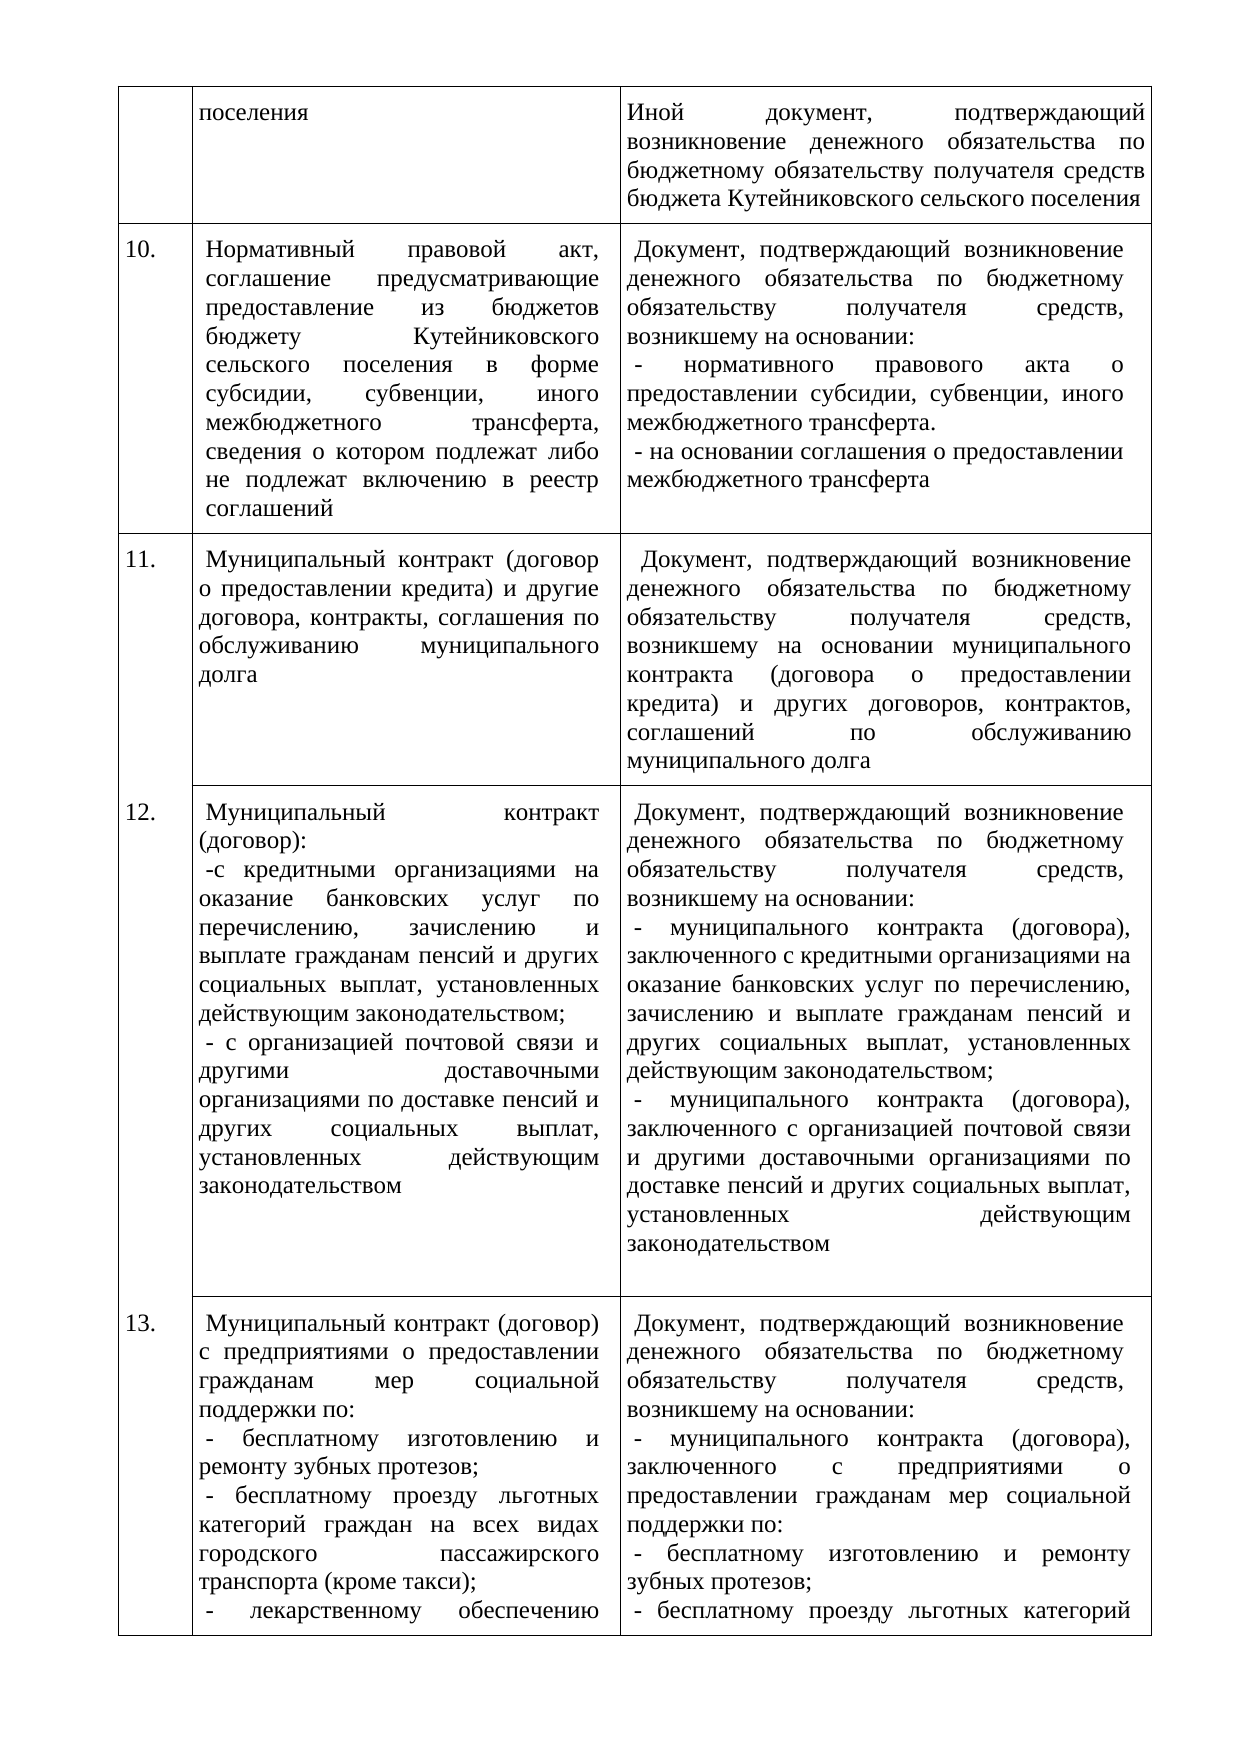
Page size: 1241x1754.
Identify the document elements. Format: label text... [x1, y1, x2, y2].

table_cell 13. [119, 1296, 192, 1634]
table_cell Документ, подтверждающий возникновение денежного обязательства по бюджетному обязательству получателя средств, возникшему на основании: - муниципального контракта (договора), заключенного с кредитными организациями на оказание банковских услуг по перечислению, зачислению и выплате гражданам пенсий и других социальных выплат, установленных действующим законодательством; - муниципального контракта (договора), заключенного с организацией почтовой связи и другими доставочными организациями по доставке пенсий и других социальных выплат, установленных действующим законодательством [621, 786, 1151, 1296]
table_cell 11. [119, 534, 192, 785]
table_cell 12. [119, 785, 192, 1296]
table_cell Документ, подтверждающий возникновение денежного обязательства по бюджетному обязательству получателя средств, возникшему на основании: - нормативного правового акта о предоставлении субсидии, субвенции, иного межбюджетного трансферта. - на основании соглашения о предоставлении межбюджетного трансферта [621, 224, 1151, 533]
table_cell Документ, подтверждающий возникновение денежного обязательства по бюджетному обязательству получателя средств, возникшему на основании муниципального контракта (договора о предоставлении кредита) и других договоров, контрактов, соглашений по обслуживанию муниципального долга [621, 534, 1151, 785]
table_cell Иной документ, подтверждающий возникновение денежного обязательства по бюджетному обязательству получателя средств бюджета Кутейниковского сельского поселения [621, 87, 1151, 223]
table_cell Муниципальный контракт (договор): -с кредитными организациями на оказание банковских услуг по перечислению, зачислению и выплате гражданам пенсий и других социальных выплат, установленных действующим законодательством; - с организацией почтовой связи и другими доставочными организациями по доставке пенсий и других социальных выплат, установленных действующим законодательством [193, 786, 620, 1296]
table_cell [621, 1297, 1151, 1634]
table_cell 10. [119, 224, 192, 533]
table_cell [193, 1297, 620, 1634]
table_cell Муниципальный контракт (договор о предоставлении кредита) и другие договора, контракты, соглашения по обслуживанию муниципального долга [193, 534, 620, 785]
table_cell Нормативный правовой акт, соглашение предусматривающие предоставление из бюджетов бюджету Кутейниковского сельского поселения в форме субсидии, субвенции, иного межбюджетного трансферта, сведения о котором подлежат либо не подлежат включению в реестр соглашений [193, 224, 620, 533]
